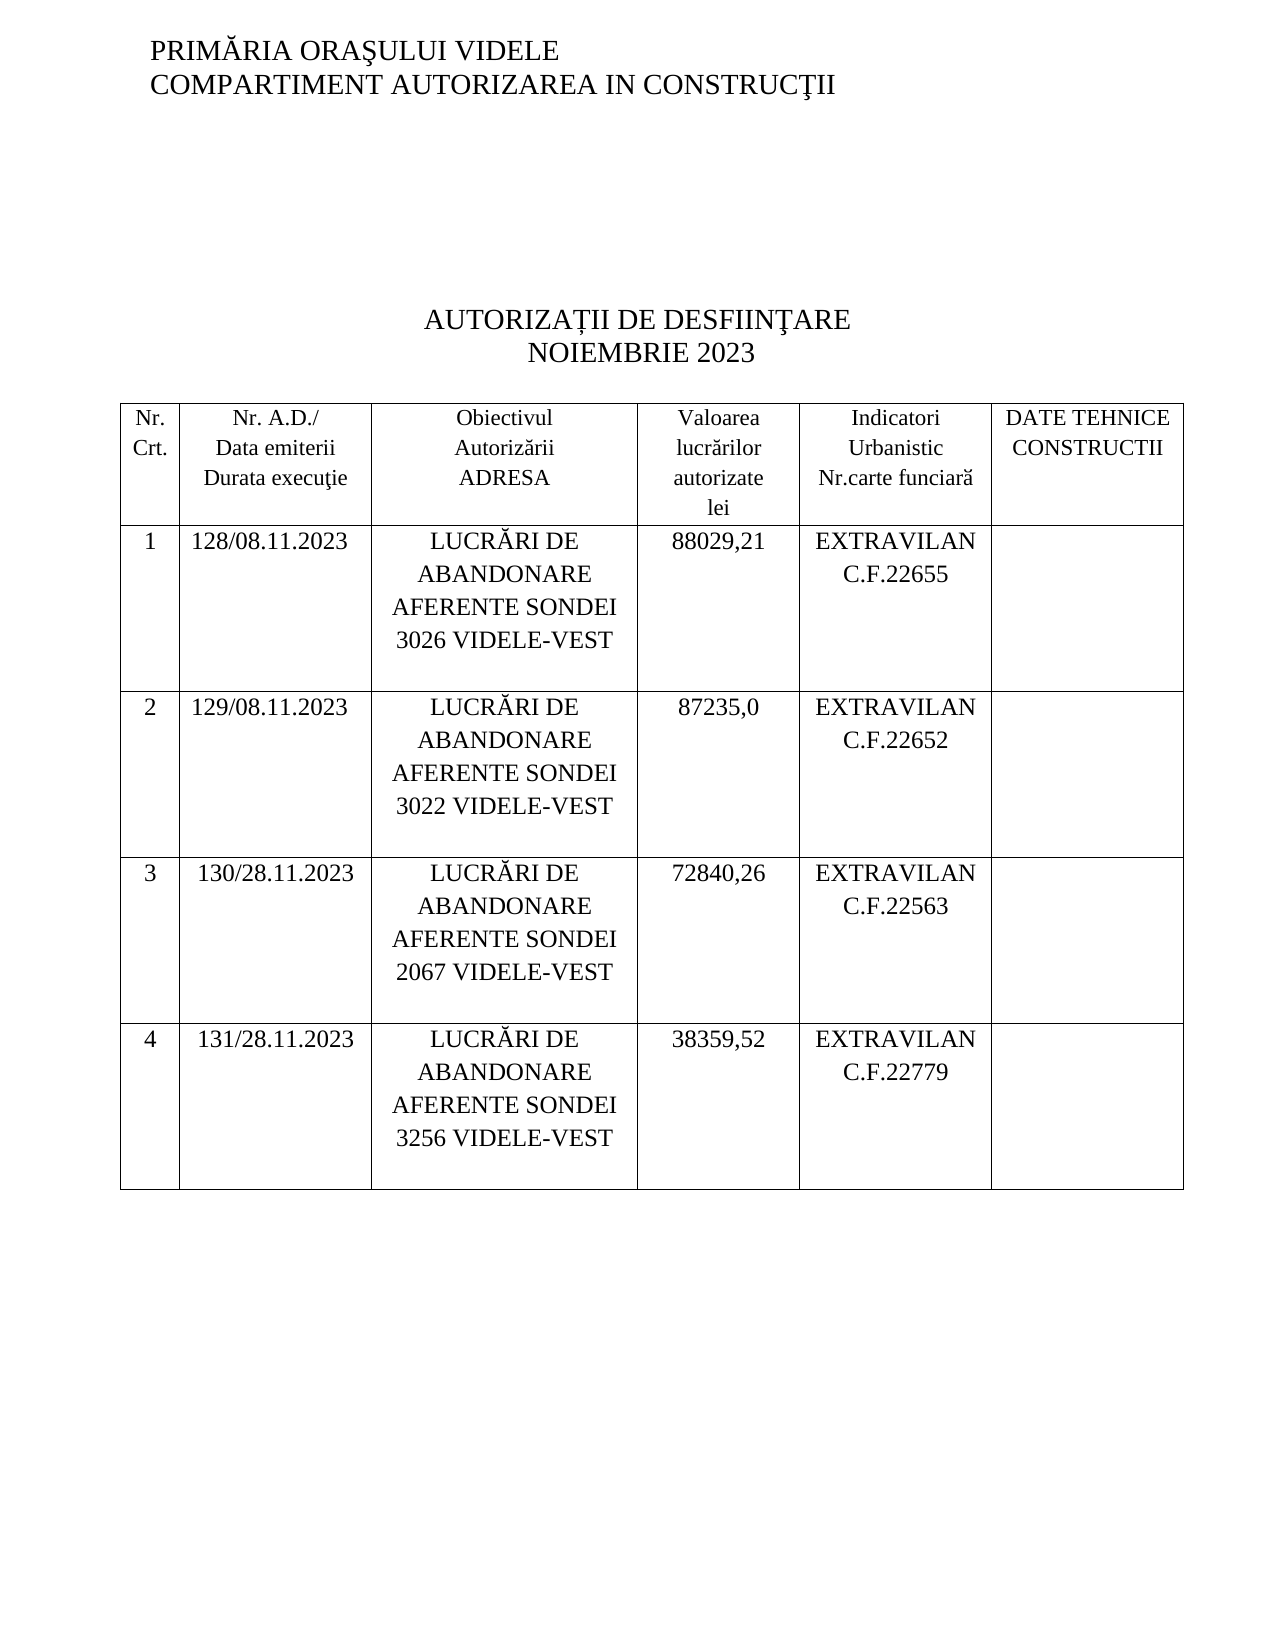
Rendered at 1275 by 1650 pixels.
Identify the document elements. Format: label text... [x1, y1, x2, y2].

table_cell 128/08.11.2023 [180, 526, 371, 691]
table_header DATE TEHNICE CONSTRUCTII [992, 404, 1183, 525]
table_cell [992, 858, 1183, 1023]
text PRIMĂRIA ORAŞULUI VIDELE [150, 33, 1125, 67]
table_cell EXTRAVILAN C.F.22779 [800, 1024, 991, 1189]
table_cell [992, 1024, 1183, 1189]
table_cell 4 [121, 1024, 179, 1189]
table_cell 2 [121, 692, 179, 857]
table_cell EXTRAVILAN C.F.22652 [800, 692, 991, 857]
table_cell LUCRĂRI DE ABANDONARE AFERENTE SONDEI 3022 VIDELE-VEST [372, 692, 637, 857]
table_header Nr. A.D./ Data emiterii Durata execuţie [180, 404, 371, 525]
table_cell 131/28.11.2023 [180, 1024, 371, 1189]
table_cell 130/28.11.2023 [180, 858, 371, 1023]
table_cell EXTRAVILAN C.F.22563 [800, 858, 991, 1023]
table_cell 3 [121, 858, 179, 1023]
table_cell LUCRĂRI DE ABANDONARE AFERENTE SONDEI 3256 VIDELE-VEST [372, 1024, 637, 1189]
table_cell [992, 526, 1183, 691]
table_header Nr. Crt. [121, 404, 179, 525]
table_cell 129/08.11.2023 [180, 692, 371, 857]
table_header Obiectivul Autorizării ADRESA [372, 404, 637, 525]
table_cell EXTRAVILAN C.F.22655 [800, 526, 991, 691]
table_cell LUCRĂRI DE ABANDONARE AFERENTE SONDEI 2067 VIDELE-VEST [372, 858, 637, 1023]
text COMPARTIMENT AUTORIZAREA IN CONSTRUCŢII [150, 67, 1125, 101]
table_cell [992, 692, 1183, 857]
table_cell 1 [121, 526, 179, 691]
table_cell 38359,52 [638, 1024, 799, 1189]
table_header Indicatori Urbanistic Nr.carte funciarӑ [800, 404, 991, 525]
table_cell 72840,26 [638, 858, 799, 1023]
table_cell 88029,21 [638, 526, 799, 691]
text NOIEMBRIE 2023 [150, 335, 1125, 369]
table_cell LUCRĂRI DE ABANDONARE AFERENTE SONDEI 3026 VIDELE-VEST [372, 526, 637, 691]
table_header Valoarea lucrărilor autorizate lei [638, 404, 799, 525]
text AUTORIZAȚII DE DESFIINŢARE [150, 302, 1125, 335]
table_cell 87235,0 [638, 692, 799, 857]
